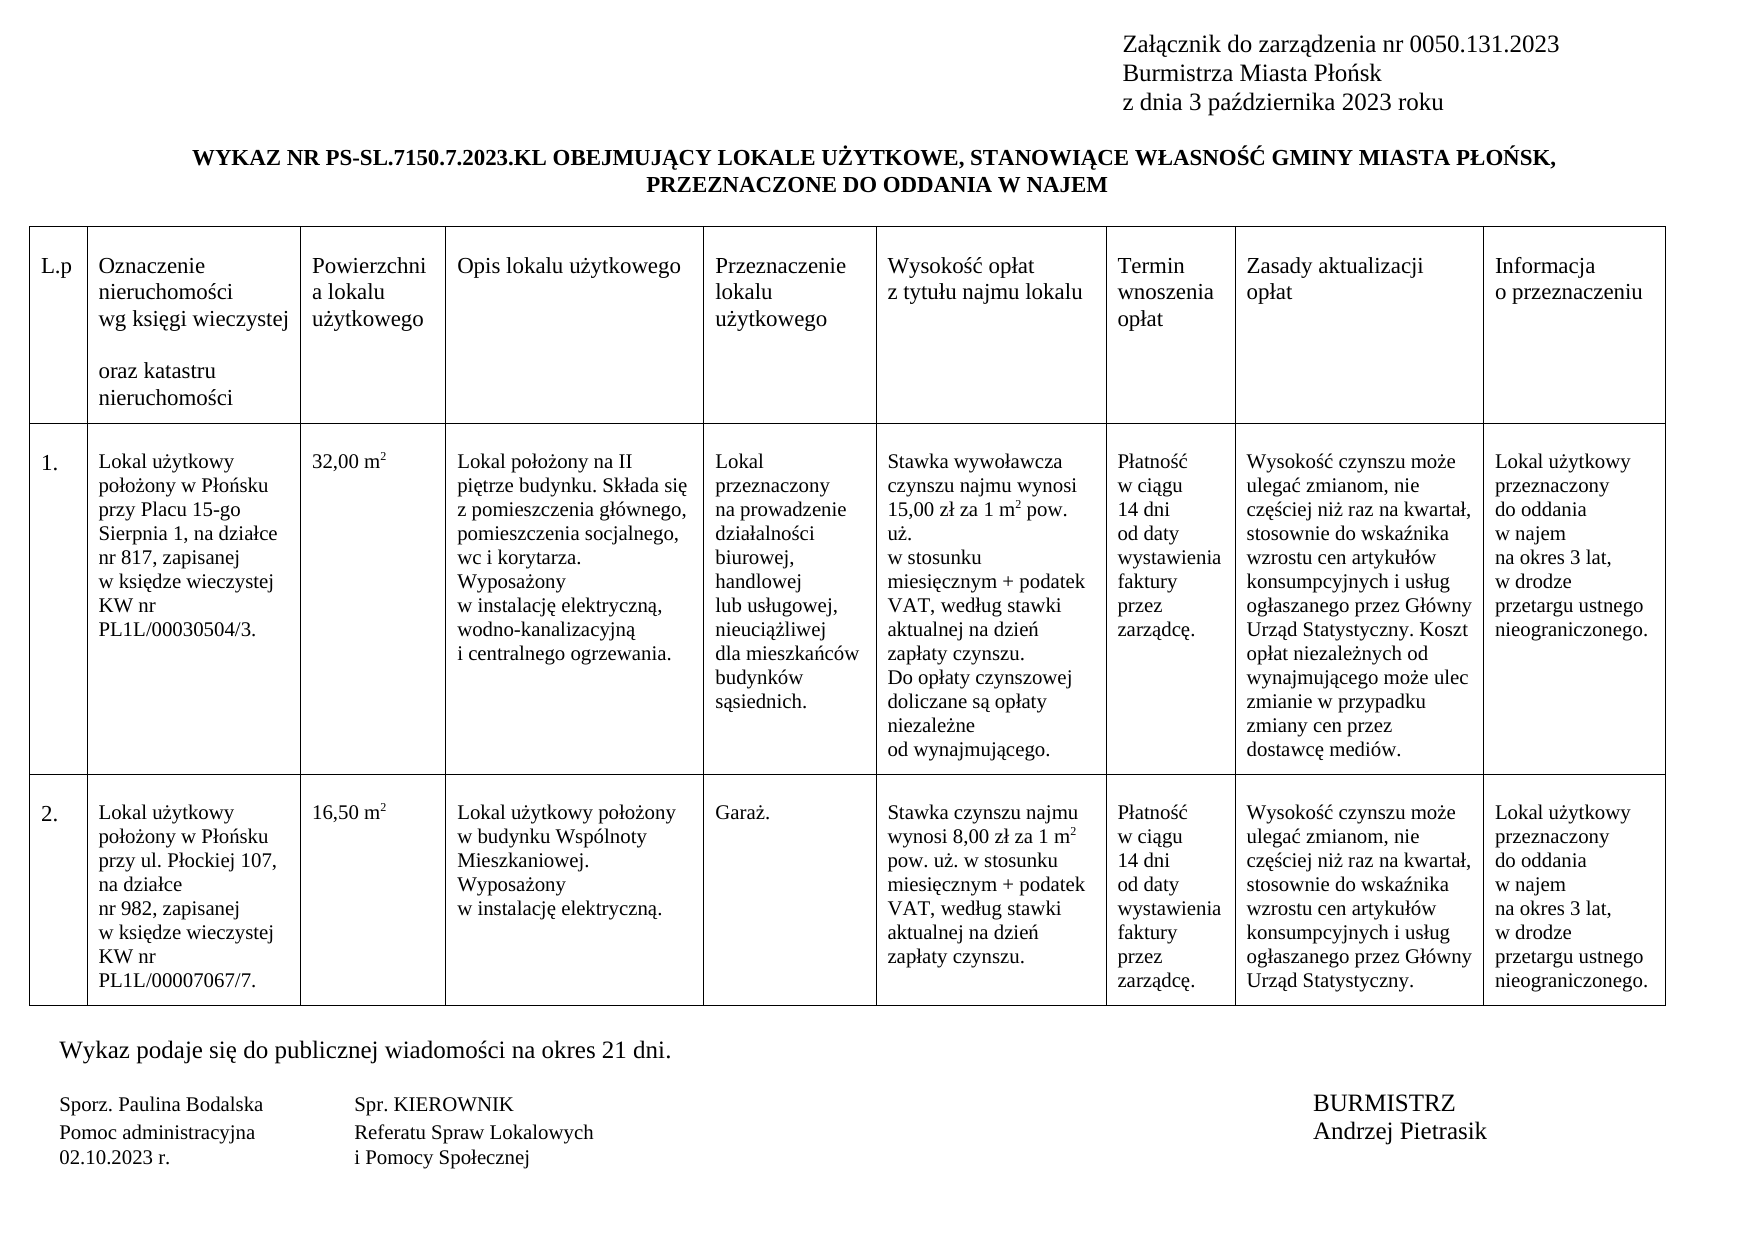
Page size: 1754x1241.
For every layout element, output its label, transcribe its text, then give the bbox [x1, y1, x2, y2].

table_cell Stawka czynszu najmu wynosi 8,00 zł za 1 m2 pow. uż. w stosunku miesięcznym + podatek VAT, według stawki aktualnej na dzień zapłaty czynszu. [877, 775, 1106, 1005]
text 02.10.2023 r. i Pomocy Społecznej [59, 1145, 1695, 1169]
table_cell Lokal przeznaczony na prowadzenie działalności biurowej, handlowej lub usługowej, nieuciążliwej dla mieszkańców budynków sąsiednich. [704, 424, 876, 774]
table_cell Lokal użytkowy położony w Płońsku przy Placu 15-go Sierpnia 1, na działce nr 817, zapisanej w księdze wieczystej KW nr PL1L/00030504/3. [88, 424, 300, 774]
table_cell Lokal użytkowy przeznaczony do oddania w najem na okres 3 lat, w drodze przetargu ustnego nieograniczonego. [1484, 775, 1665, 1005]
table_cell Lokal położony na II piętrze budynku. Składa się z pomieszczenia głównego, pomieszczenia socjalnego, wc i korytarza. Wyposażony w instalację elektryczną, wodno-kanalizacyjną i centralnego ogrzewania. [446, 424, 703, 774]
table_cell 16,50 m2 [301, 775, 445, 1005]
table_cell Stawka wywoławcza czynszu najmu wynosi 15,00 zł za 1 m2 pow. uż. w stosunku miesięcznym + podatek VAT, według stawki aktualnej na dzień zapłaty czynszu. Do opłaty czynszowej doliczane są opłaty niezależne od wynajmującego. [877, 424, 1106, 774]
text z dnia 3 października 2023 roku [1018, 87, 1695, 116]
table_cell Wysokość czynszu może ulegać zmianom, nie częściej niż raz na kwartał, stosownie do wskaźnika wzrostu cen artykułów konsumpcyjnych i usług ogłaszanego przez Główny Urząd Statystyczny. Koszt opłat niezależnych od wynajmującego może ulec zmianie w przypadku zmiany cen przez dostawcę mediów. [1236, 424, 1483, 774]
table_cell Lokal użytkowy przeznaczony do oddania w najem na okres 3 lat, w drodze przetargu ustnego nieograniczonego. [1484, 424, 1665, 774]
table_header Termin wnoszenia opłat [1107, 227, 1235, 423]
table_cell Wysokość czynszu może ulegać zmianom, nie częściej niż raz na kwartał, stosownie do wskaźnika wzrostu cen artykułów konsumpcyjnych i usług ogłaszanego przez Główny Urząd Statystyczny. [1236, 775, 1483, 1005]
table_header Wysokość opłat z tytułu najmu lokalu [877, 227, 1106, 423]
table_cell 1. [30, 424, 87, 774]
table_header Oznaczenie nieruchomości wg księgi wieczystej oraz katastru nieruchomości [88, 227, 300, 423]
table_cell Płatność w ciągu 14 dni od daty wystawienia faktury przez zarządcę. [1107, 424, 1235, 774]
text Pomoc administracyjna Referatu Spraw Lokalowych Andrzej Pietrasik [59, 1116, 1695, 1145]
table_header Informacja o przeznaczeniu [1484, 227, 1665, 423]
table_header L.p [30, 227, 87, 423]
table_cell Lokal użytkowy położony w Płońsku przy ul. Płockiej 107, na działce nr 982, zapisanej w księdze wieczystej KW nr PL1L/00007067/7. [88, 775, 300, 1005]
table_cell Lokal użytkowy położony w budynku Wspólnoty Mieszkaniowej. Wyposażony w instalację elektryczną. [446, 775, 703, 1005]
table_header Przeznaczenie lokalu użytkowego [704, 227, 876, 423]
text WYKAZ NR PS-SL.7150.7.2023.KL OBEJMUJĄCY LOKALE UŻYTKOWE, STANOWIĄCE WŁASNOŚĆ GMINY MIASTA PŁOŃSK, PRZEZNACZONE DO ODDANIA W NAJEM [59, 144, 1695, 197]
table_header Opis lokalu użytkowego [446, 227, 703, 423]
table_cell Płatność w ciągu 14 dni od daty wystawienia faktury przez zarządcę. [1107, 775, 1235, 1005]
text Wykaz podaje się do publicznej wiadomości na okres 21 dni. [59, 1035, 1695, 1063]
table_cell 2. [30, 775, 87, 1005]
table_header Zasady aktualizacji opłat [1236, 227, 1483, 423]
text Załącznik do zarządzenia nr 0050.131.2023 [1078, 29, 1695, 58]
text Sporz. Paulina Bodalska Spr. KIEROWNIK BURMISTRZ [59, 1088, 1695, 1116]
table_header Powierzchnia lokalu użytkowego [301, 227, 445, 423]
text Burmistrza Miasta Płońsk [1122, 58, 1695, 87]
table_cell Garaż. [704, 775, 876, 1005]
table_cell 32,00 m2 [301, 424, 445, 774]
